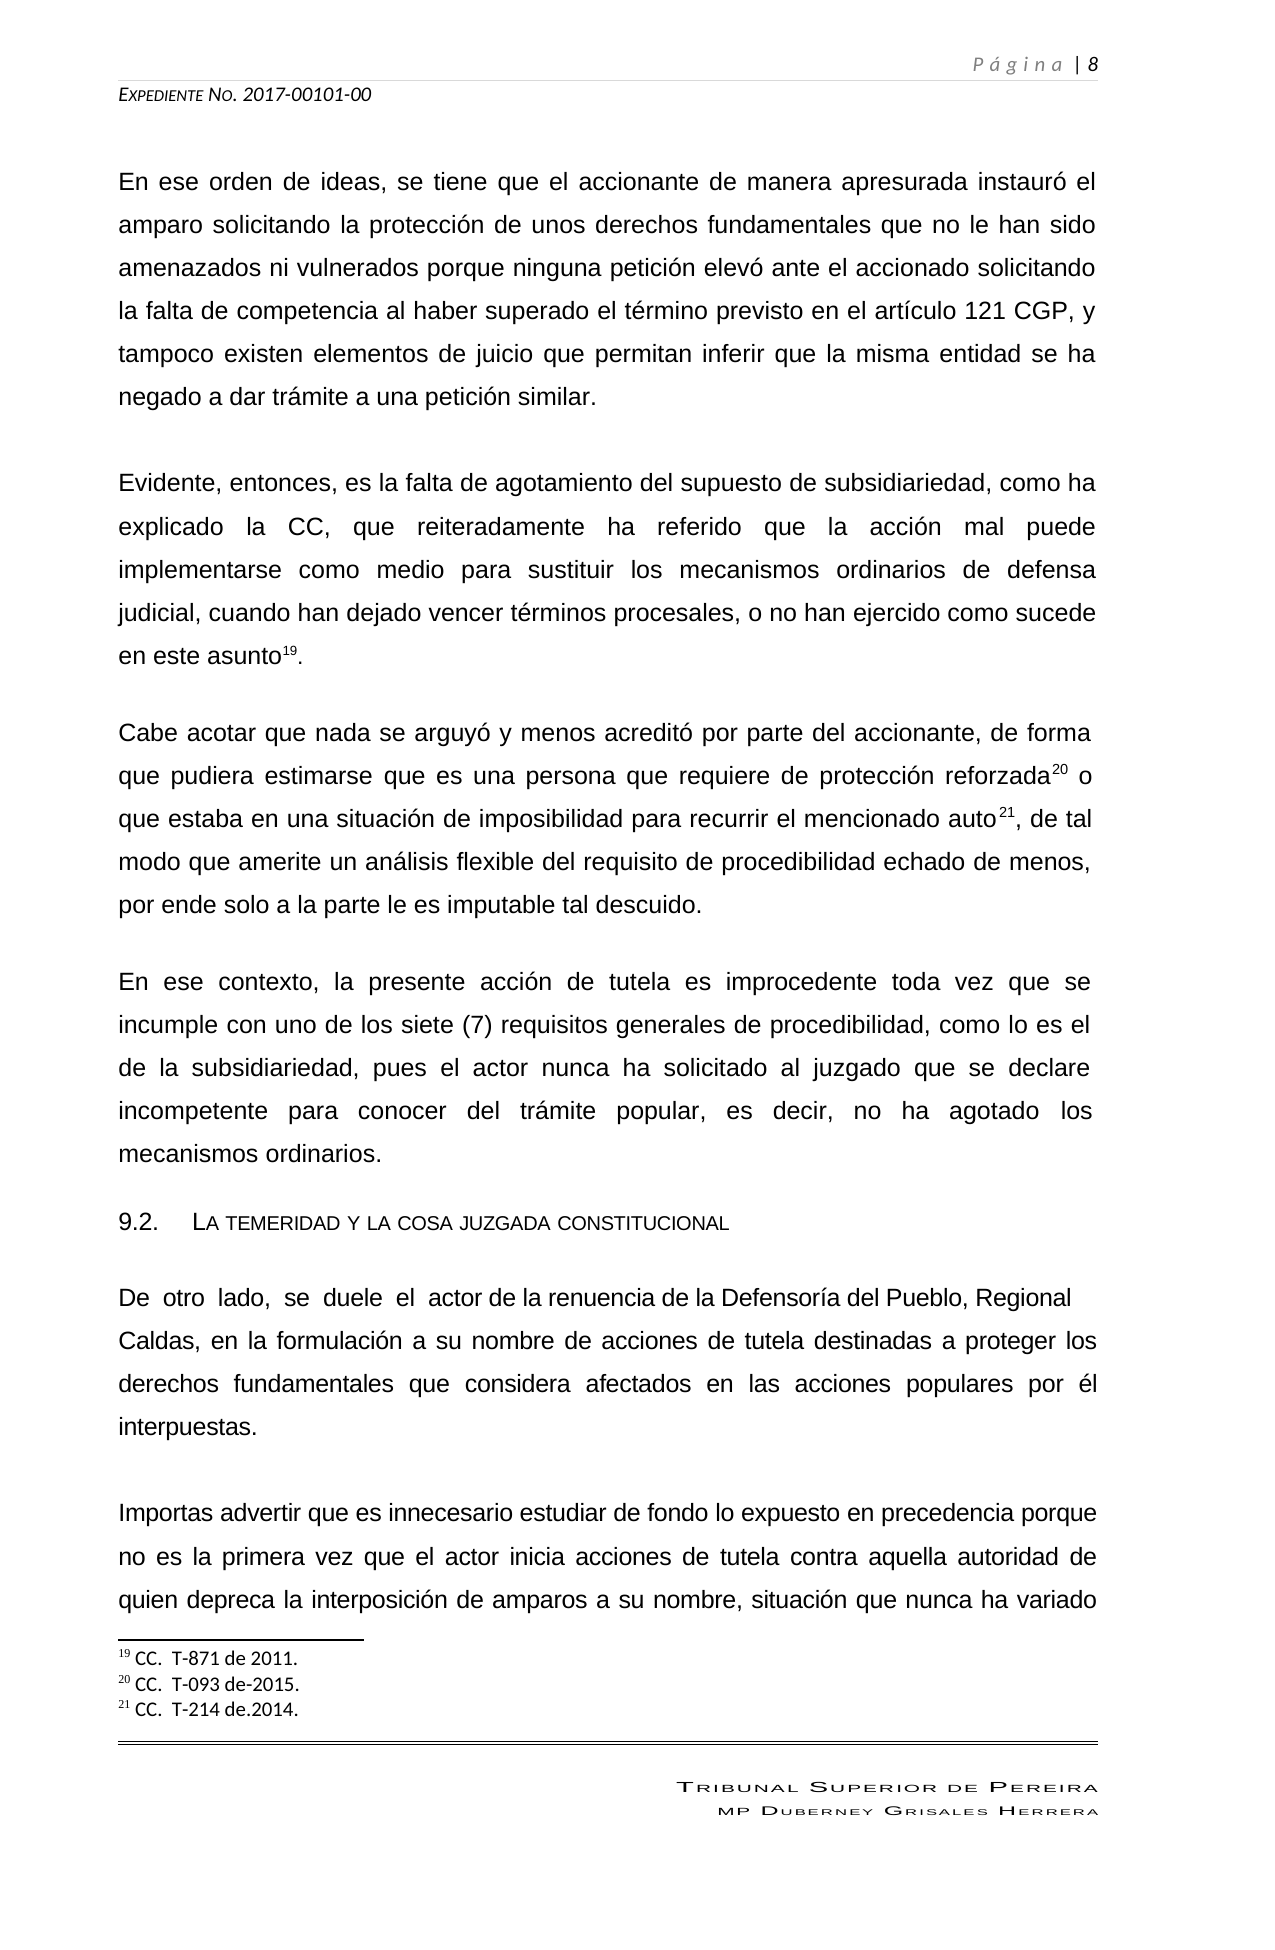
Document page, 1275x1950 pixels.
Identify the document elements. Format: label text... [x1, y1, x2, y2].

text Cabe acotar que nada se arguyó y menos acreditó por parte del accionante, de forma que pudiera estimarse que es una persona que requiere de protección reforzada o que estaba en una situación de imposibilidad para recurrir el mencionado auto, de tal modo que amerite un análisis flexible del requisito de procedibilidad echado de menos, por ende solo a la parte le es imputable tal descuido. [118, 717, 1092, 919]
text Caldas, en la formulación a su nombre de acciones de tutela destinadas a proteger los derechos fundamentales que considera afectados en las acciones populares por él interpuestas. [118, 1326, 1098, 1441]
text En ese orden de ideas, se tiene que el accionante de manera apresurada instauró el amparo solicitando la protección de unos derechos fundamentales que no le han sido amenazados ni vulnerados porque ninguna petición elevó ante el accionado solicitando la falta de competencia al haber superado el término previsto en el artículo 121 CGP, y tampoco existen elementos de juicio que permitan inferir que la misma entidad se ha negado a dar trámite a una petición similar. [118, 166, 1098, 411]
text De otro lado, se duele el actor de la renuencia de la Defensoría del Pueblo, Regional [118, 1283, 1098, 1312]
list La temeridad y la cosa juzgada constitucional [118, 1207, 1098, 1236]
text Evidente, entonces, es la falta de agotamiento del supuesto de subsidiariedad, como ha explicado la CC, que reiteradamente ha referido que la acción mal puede implementarse como medio para sustituir los mecanismos ordinarios de defensa judicial, cuando han dejado vencer términos procesales, o no han ejercido como sucede en este asunto. [118, 468, 1098, 669]
text En ese contexto, la presente acción de tutela es improcedente toda vez que se incumple con uno de los siete (7) requisitos generales de procedibilidad, como lo es el de la subsidiariedad, pues el actor nunca ha solicitado al juzgado que se declare incompetente para conocer del trámite popular, es decir, no ha agotado los mecanismos ordinarios. [118, 967, 1092, 1168]
